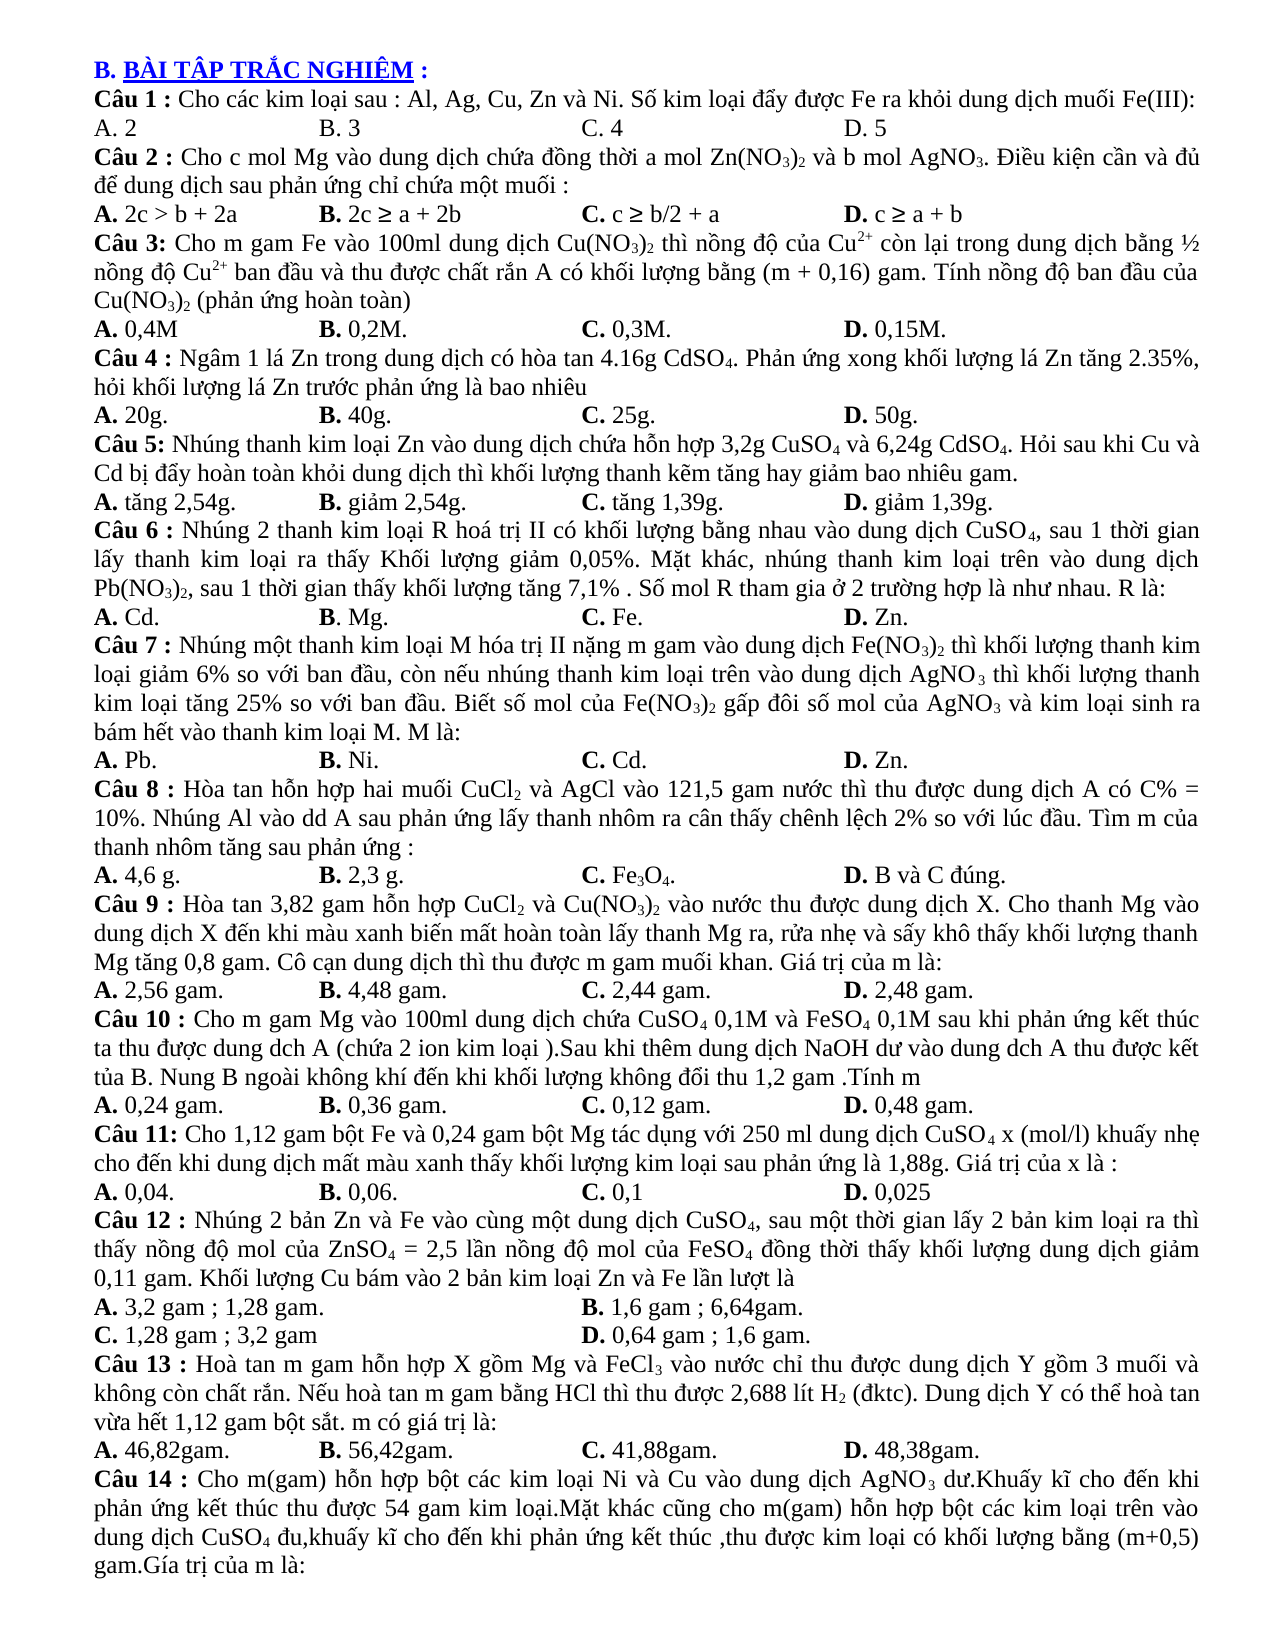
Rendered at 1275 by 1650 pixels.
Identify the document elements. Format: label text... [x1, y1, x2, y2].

text A. 46,82gam. B. 56,42gam. C. 41,88gam. D. 48,38gam. [94, 1436, 1212, 1464]
text Câu 10 : Cho m gam Mg vào 100ml dung dịch chứa CuSO4 0,1M và FeSO4 0,1M sau khi phản ứng kết thúc ta thu được dung dch A (chứa 2 ion kim loại ).Sau khi thêm dung dịch NaOH dư vào dung dch A thu được kết tủa B. Nung B ngoài không khí đến khi khối lượng không đổi thu 1,2 gam .Tính m [94, 1004, 1200, 1091]
text A. 3,2 gam ; 1,28 gam. B. 1,6 gam ; 6,64gam. [94, 1292, 1212, 1321]
text A. 0,24 gam. B. 0,36 gam. C. 0,12 gam. D. 0,48 gam. [94, 1091, 1212, 1119]
text A. 0,04. B. 0,06. C. 0,1 D. 0,025 [94, 1177, 1212, 1206]
text A. 2c > b + 2a B. 2c ≥ a + 2b C. c ≥ b/2 + a D. c ≥ a + b [94, 199, 1212, 228]
text Câu 6 : Nhúng 2 thanh kim loại R hoá trị II có khối lượng bằng nhau vào dung dịch CuSO4, sau 1 thời gian lấy thanh kim loại ra thấy Khối lượng giảm 0,05%. Mặt khác, nhúng thanh kim loại trên vào dung dịch Pb(NO3)2, sau 1 thời gian thấy khối lượng tăng 7,1% . Số mol R tham gia ở 2 trường hợp là như nhau. R là: [94, 516, 1200, 602]
text Câu 4 : Ngâm 1 lá Zn trong dung dịch có hòa tan 4.16g CdSO4. Phản ứng xong khối lượng lá Zn tăng 2.35%, hỏi khối lượng lá Zn trước phản ứng là bao nhiêu [94, 343, 1200, 401]
text A. 0,4M B. 0,2M. C. 0,3M. D. 0,15M. [94, 314, 1212, 343]
text Câu 14 : Cho m(gam) hỗn hợp bột các kim loại Ni và Cu vào dung dịch AgNO3 dư.Khuấy kĩ cho đến khi phản ứng kết thúc thu được 54 gam kim loại.Mặt khác cũng cho m(gam) hỗn hợp bột các kim loại trên vào dung dịch CuSO4 đu,khuấy kĩ cho đến khi phản ứng kết thúc ,thu được kim loại có khối lượng bằng (m+0,5) gam.Gía trị của m là: [94, 1464, 1200, 1579]
text Câu 13 : Hoà tan m gam hỗn hợp X gồm Mg và FeCl3 vào nước chỉ thu được dung dịch Y gồm 3 muối và không còn chất rắn. Nếu hoà tan m gam bằng HCl thì thu được 2,688 lít H2 (đktc). Dung dịch Y có thể hoà tan vừa hết 1,12 gam bột sắt. m có giá trị là: [94, 1349, 1200, 1436]
text C. 1,28 gam ; 3,2 gam D. 0,64 gam ; 1,6 gam. [94, 1321, 1212, 1349]
text Câu 12 : Nhúng 2 bản Zn và Fe vào cùng một dung dịch CuSO4, sau một thời gian lấy 2 bản kim loại ra thì thấy nồng độ mol của ZnSO4 = 2,5 lần nồng độ mol của FeSO4 đồng thời thấy khối lượng dung dịch giảm 0,11 gam. Khối lượng Cu bám vào 2 bản kim loại Zn và Fe lần lượt là [94, 1206, 1200, 1292]
text Câu 7 : Nhúng một thanh kim loại M hóa trị II nặng m gam vào dung dịch Fe(NO3)2 thì khối lượng thanh kim loại giảm 6% so với ban đầu, còn nếu nhúng thanh kim loại trên vào dung dịch AgNO3 thì khối lượng thanh kim loại tăng 25% so với ban đầu. Biết số mol của Fe(NO3)2 gấp đôi số mol của AgNO3 và kim loại sinh ra bám hết vào thanh kim loại M. M là: [94, 631, 1201, 746]
text Câu 8 : Hòa tan hỗn hợp hai muối CuCl2 và AgCl vào 121,5 gam nước thì thu được dung dịch A có C% = 10%. Nhúng Al vào dd A sau phản ứng lấy thanh nhôm ra cân thấy chênh lệch 2% so với lúc đầu. Tìm m của thanh nhôm tăng sau phản ứng : [94, 774, 1200, 861]
text A. Pb. B. Ni. C. Cd. D. Zn. [94, 746, 1212, 774]
text A. 2,56 gam. B. 4,48 gam. C. 2,44 gam. D. 2,48 gam. [94, 976, 1212, 1004]
text Câu 9 : Hòa tan 3,82 gam hỗn hợp CuCl2 và Cu(NO3)2 vào nước thu được dung dịch X. Cho thanh Mg vào dung dịch X đến khi màu xanh biến mất hoàn toàn lấy thanh Mg ra, rửa nhẹ và sấy khô thấy khối lượng thanh Mg tăng 0,8 gam. Cô cạn dung dịch thì thu được m gam muối khan. Giá trị của m là: [94, 889, 1200, 976]
text Câu 3: Cho m gam Fe vào 100ml dung dịch Cu(NO3)2 thì nồng độ của Cu2+ còn lại trong dung dịch bằng ½ nồng độ Cu2+ ban đầu và thu được chất rắn A có khối lượng bằng (m + 0,16) gam. Tính nồng độ ban đầu của Cu(NO3)2 (phản ứng hoàn toàn) [94, 228, 1200, 314]
text Câu 5: Nhúng thanh kim loại Zn vào dung dịch chứa hỗn hợp 3,2g CuSO4 và 6,24g CdSO4. Hỏi sau khi Cu và Cd bị đẩy hoàn toàn khỏi dung dịch thì khối lượng thanh kẽm tăng hay giảm bao nhiêu gam. [94, 429, 1200, 487]
text A. 20g. B. 40g. C. 25g. D. 50g. [94, 401, 1212, 429]
text A. 4,6 g. B. 2,3 g. C. Fe3O4. D. B và C đúng. [94, 861, 1212, 889]
text A. Cd. B. Mg. C. Fe. D. Zn. [94, 602, 1212, 631]
text A. tăng 2,54g. B. giảm 2,54g. C. tăng 1,39g. D. giảm 1,39g. [94, 487, 1212, 516]
text Câu 11: Cho 1,12 gam bột Fe và 0,24 gam bột Mg tác dụng với 250 ml dung dịch CuSO4 x (mol/l) khuấy nhẹ cho đến khi dung dịch mất màu xanh thấy khối lượng kim loại sau phản ứng là 1,88g. Giá trị của x là : [94, 1119, 1200, 1177]
text Câu 1 : Cho các kim loại sau : Al, Ag, Cu, Zn và Ni. Số kim loại đẩy được Fe ra khỏi dung dịch muối Fe(III): A. 2 B. 3 C. 4 D. 5 [94, 84, 1195, 142]
subtitle BÀI TẬP TRẮC NGHIỆM : [94, 56, 1212, 84]
text Câu 2 : Cho c mol Mg vào dung dịch chứa đồng thời a mol Zn(NO3)2 và b mol AgNO3. Điều kiện cần và đủ để dung dịch sau phản ứng chỉ chứa một muối : [94, 142, 1200, 199]
